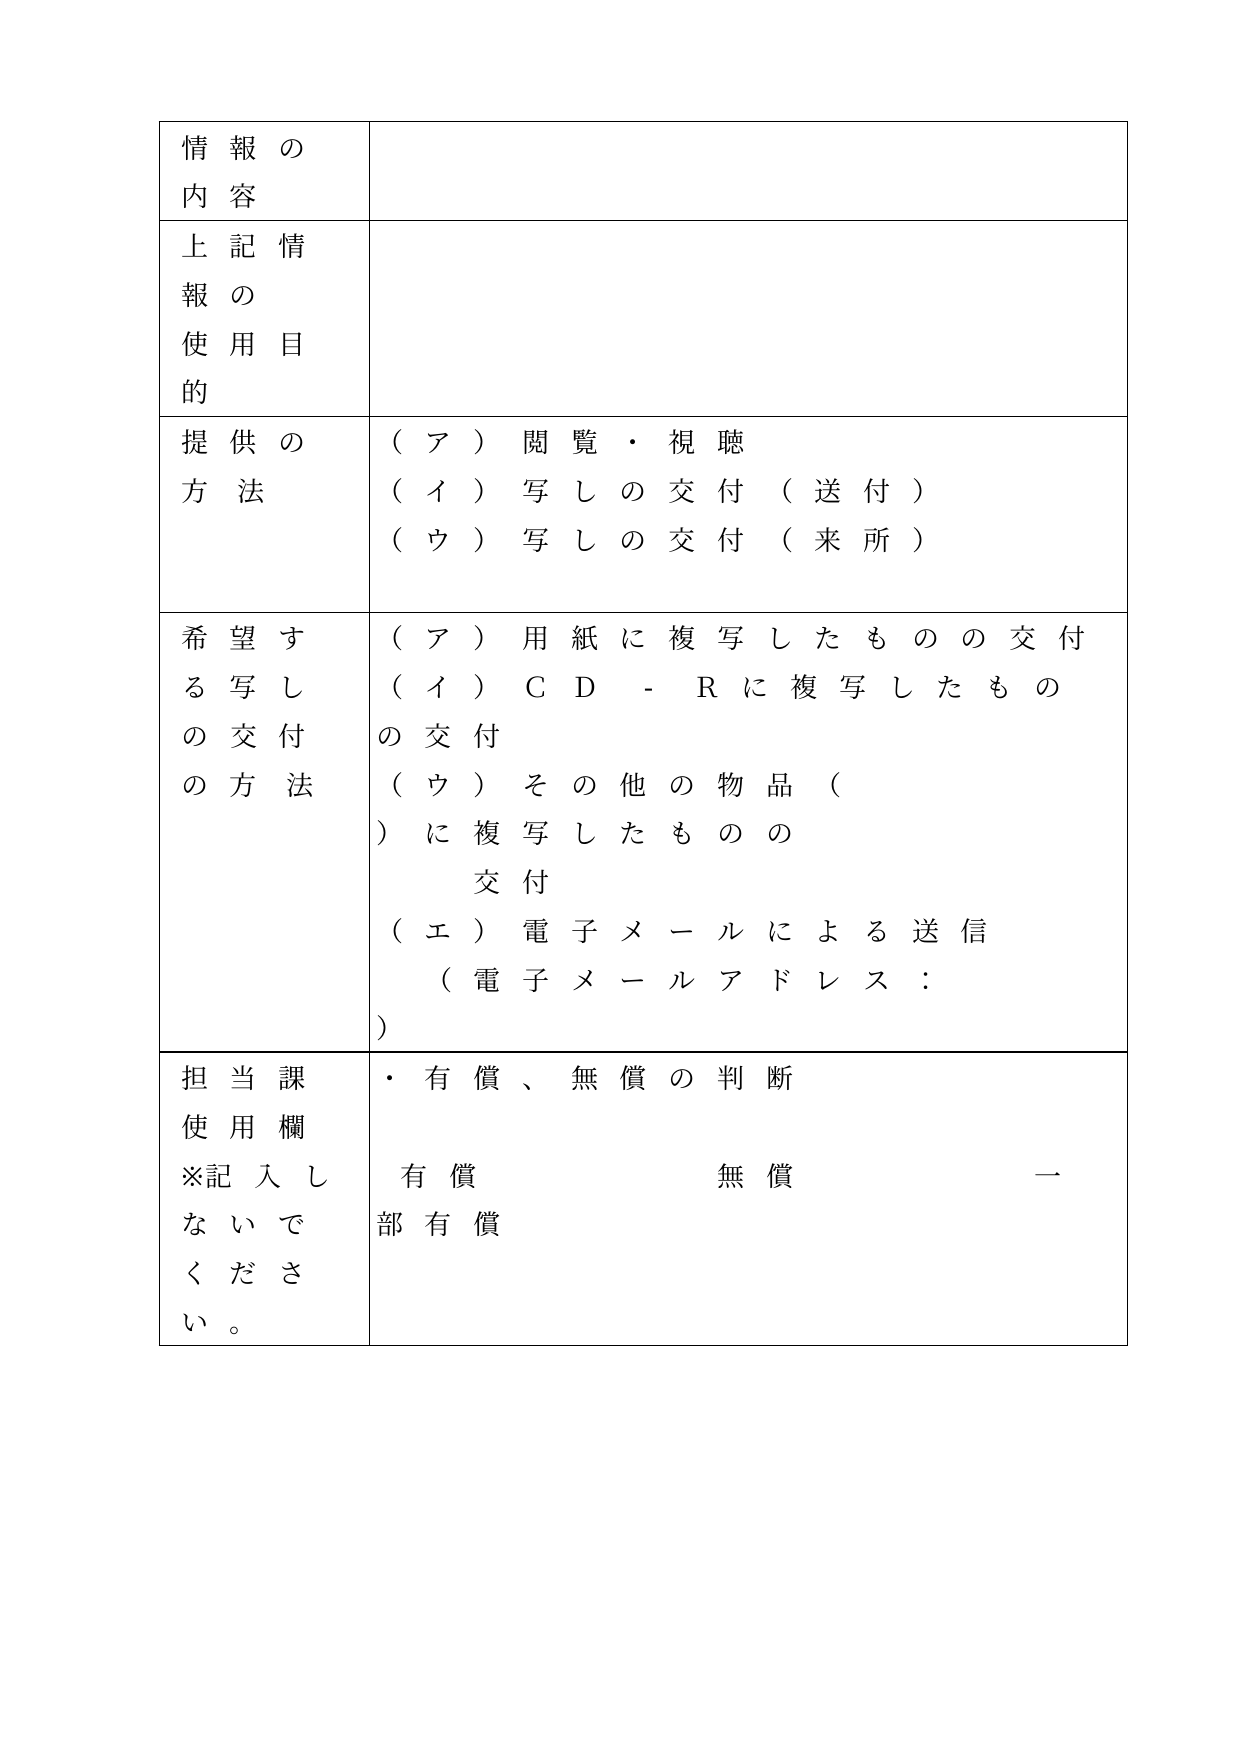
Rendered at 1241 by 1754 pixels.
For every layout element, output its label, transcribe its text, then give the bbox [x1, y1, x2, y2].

table_cell （ア）閲覧・視聴 （イ）写しの交付（送付） （ウ）写しの交付（来所） [370, 417, 1127, 612]
table_cell 担当課使用欄 ※記入しないで ください。 [160, 1053, 369, 1345]
table_cell 上記情報の 使用目的 [160, 221, 369, 416]
table_cell [370, 221, 1127, 416]
table_header 提供を受けたい 情報の内容 [160, 122, 369, 219]
table_header [370, 122, 1127, 219]
table_cell ・有償、無償の判断 有償 無償 一部有償 [370, 1053, 1127, 1345]
table_cell （ア）用紙に複写したものの交付 （イ）ＣＤ-Ｒに複写したものの交付 （ウ）その他の物品（ ）に複写したものの 交付 （エ）電子メールによる送信 （電子メールアドレス： ） [370, 613, 1127, 1051]
table_cell 希望する写しの交付の方法 [160, 613, 369, 1051]
table_cell 提供の方法 [160, 417, 369, 612]
